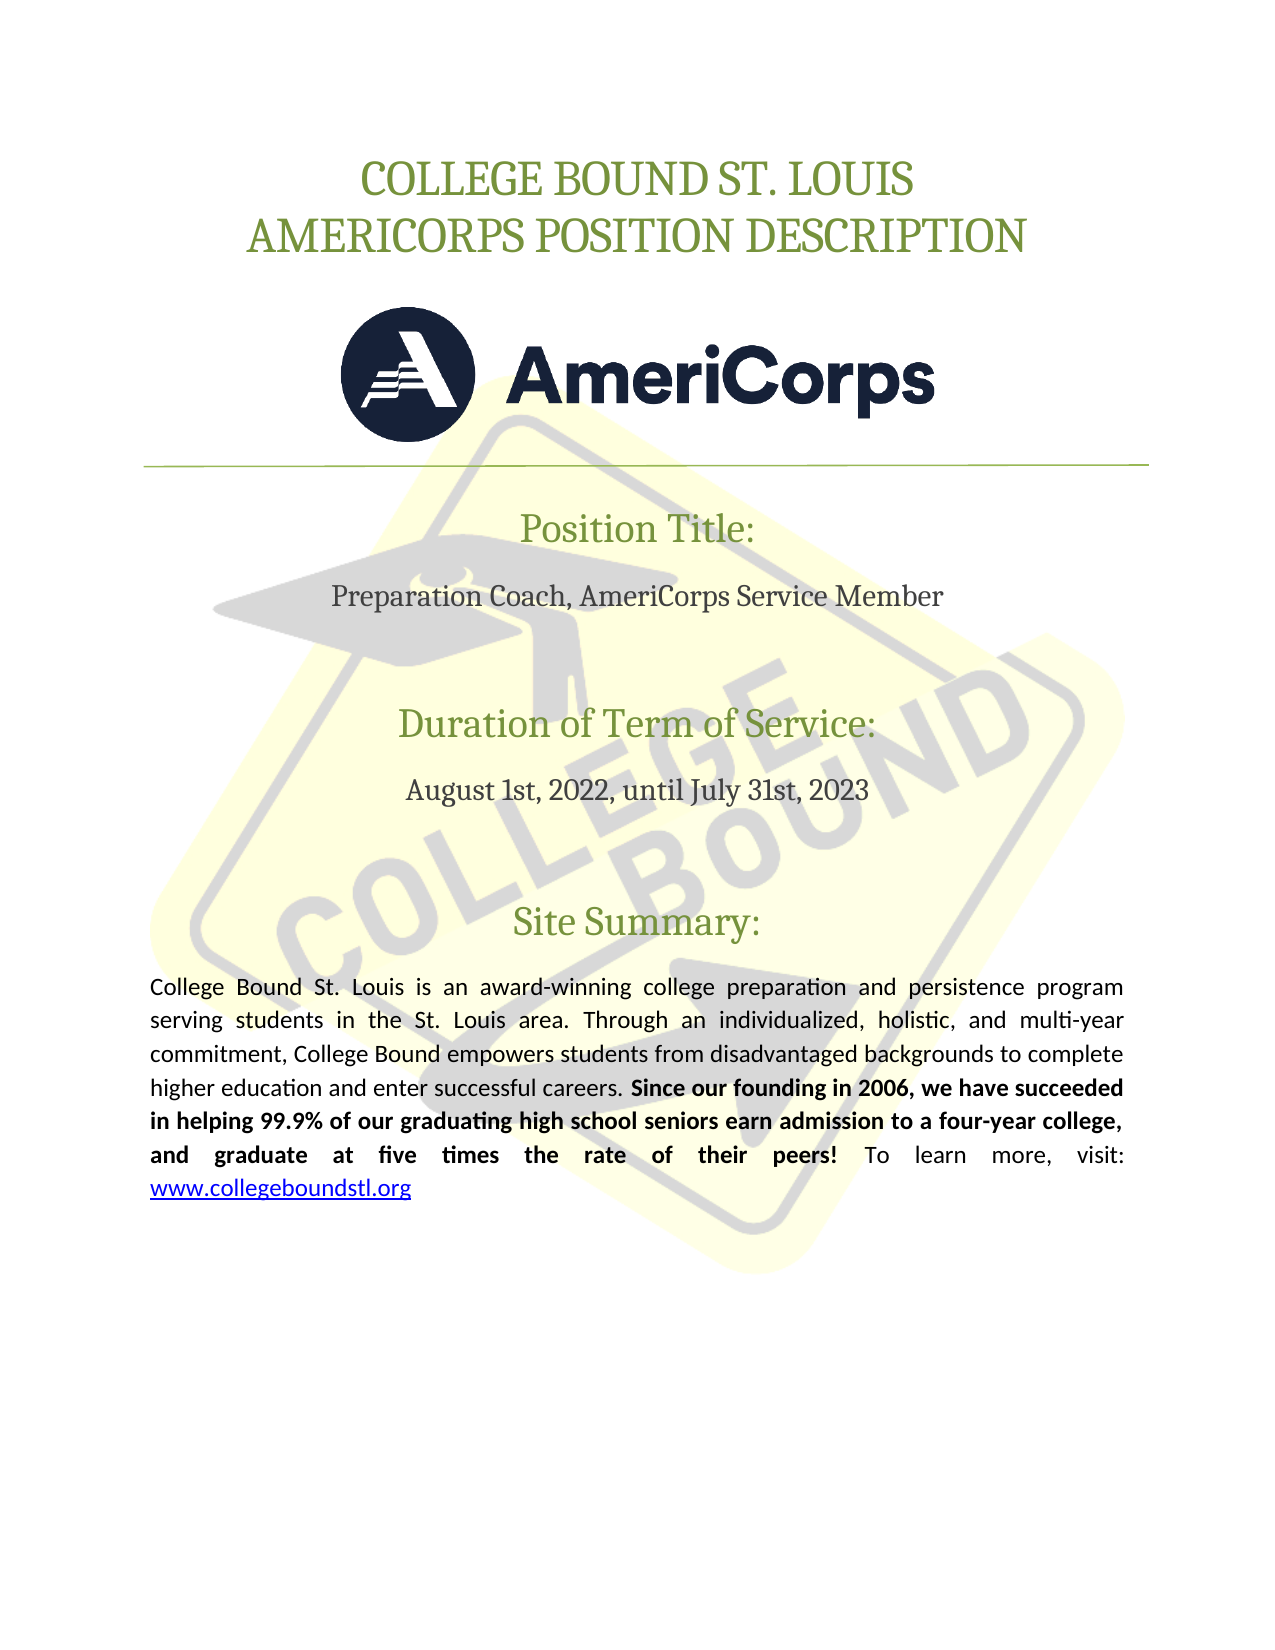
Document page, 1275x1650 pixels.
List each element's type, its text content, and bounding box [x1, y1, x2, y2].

title AMERICORPS POSITION DESCRIPTION [150, 207, 1125, 265]
subtitle Duration of Term of Service: [150, 700, 1125, 748]
picture [340, 306, 935, 442]
title COLLEGE BOUND ST. LOUIS [150, 150, 1125, 207]
subtitle Site Summary: [150, 898, 1125, 946]
subtitle Position Title: [150, 505, 1125, 553]
text College Bound St. Louis is an award-winning college preparation and persistence program serving students in the St. Louis area. Through an individualized, holistic, and multi-year commitment, College Bound empowers students from disadvantaged backgrounds to complete higher education and enter successful careers. Since our founding in 2006, we have succeeded in helping 99.9% of our graduating high school seniors earn admission to a four-year college, and graduate at five times the rate of their peers! To learn more, visit: www.collegeboundstl.org [150, 971, 1125, 1203]
